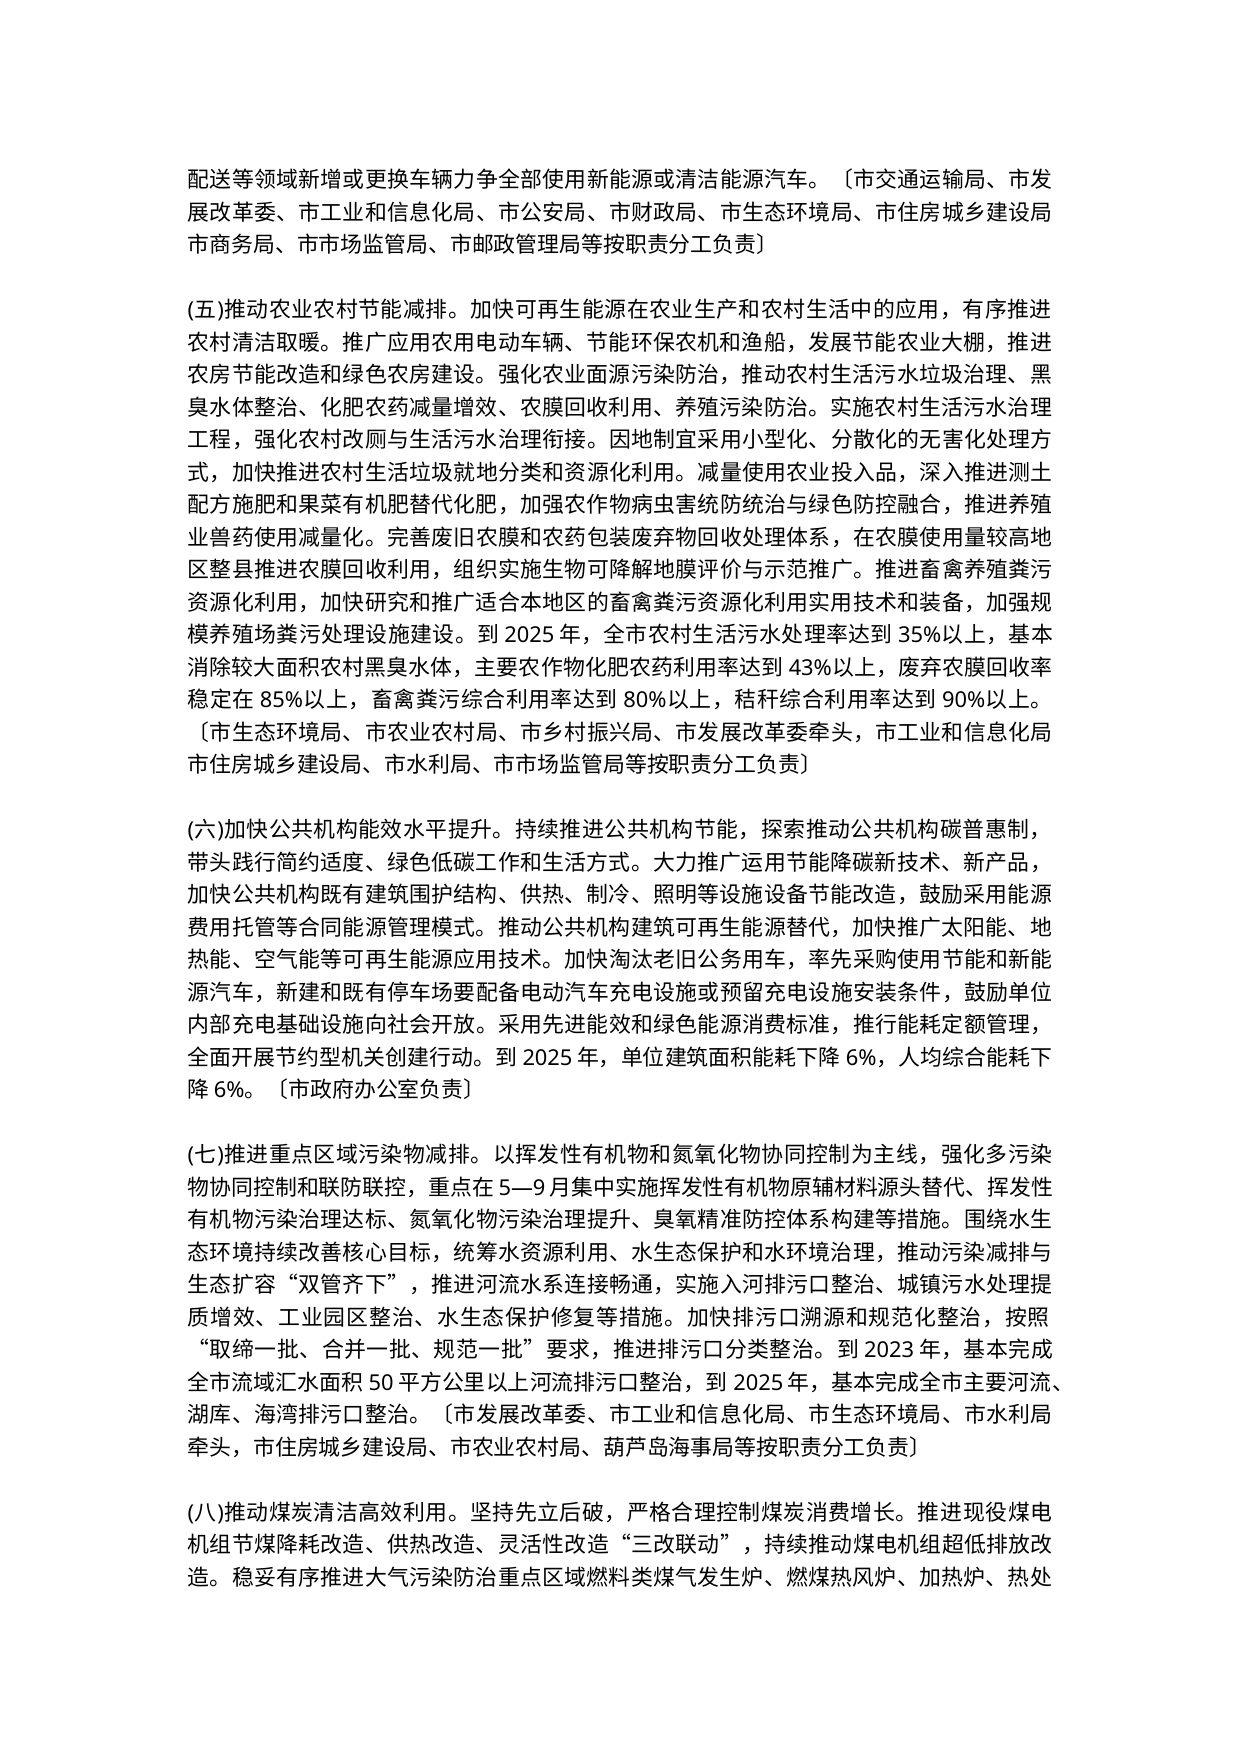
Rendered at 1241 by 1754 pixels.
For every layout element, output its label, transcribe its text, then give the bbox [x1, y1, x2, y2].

text (五)推动农业农村节能减排。加快可再生能源在农业生产和农村生活中的应用，有序推进农村清洁取暖。推广应用农用电动车辆、节能环保农机和渔船，发展节能农业大棚，推进农房节能改造和绿色农房建设。强化农业面源污染防治，推动农村生活污水垃圾治理、黑臭水体整治、化肥农药减量增效、农膜回收利用、养殖污染防治。实施农村生活污水治理工程，强化农村改厕与生活污水治理衔接。因地制宜采用小型化、分散化的无害化处理方式，加快推进农村生活垃圾就地分类和资源化利用。减量使用农业投入品，深入推进测土配方施肥和果菜有机肥替代化肥，加强农作物病虫害统防统治与绿色防控融合，推进养殖业兽药使用减量化。完善废旧农膜和农药包装废弃物回收处理体系，在农膜使用量较高地区整县推进农膜回收利用，组织实施生物可降解地膜评价与示范推广。推进畜禽养殖粪污资源化利用，加快研究和推广适合本地区的畜禽粪污资源化利用实用技术和装备，加强规模养殖场粪污处理设施建设。到2025年，全市农村生活污水处理率达到35%以上，基本消除较大面积农村黑臭水体，主要农作物化肥农药利用率达到43%以上，废弃农膜回收率稳定在85%以上，畜禽粪污综合利用率达到80%以上，秸秆综合利用率达到90%以上。〔市生态环境局、市农业农村局、市乡村振兴局、市发展改革委牵头，市工业和信息化局、市住房城乡建设局、市水利局、市市场监管局等按职责分工负责〕 [187, 292, 1053, 779]
text (七)推进重点区域污染物减排。以挥发性有机物和氮氧化物协同控制为主线，强化多污染物协同控制和联防联控，重点在5—9月集中实施挥发性有机物原辅材料源头替代、挥发性有机物污染治理达标、氮氧化物污染治理提升、臭氧精准防控体系构建等措施。围绕水生态环境持续改善核心目标，统筹水资源利用、水生态保护和水环境治理，推动污染减排与生态扩容“双管齐下”，推进河流水系连接畅通，实施入河排污口整治、城镇污水处理提质增效、工业园区整治、水生态保护修复等措施。加快排污口溯源和规范化整治，按照“取缔一批、合并一批、规范一批”要求，推进排污口分类整治。到2023年，基本完成全市流域汇水面积50平方公里以上河流排污口整治，到2025年，基本完成全市主要河流、湖库、海湾排污口整治。〔市发展改革委、市工业和信息化局、市生态环境局、市水利局牵头，市住房城乡建设局、市农业农村局、葫芦岛海事局等按职责分工负责〕 [187, 1137, 1053, 1462]
text (六)加快公共机构能效水平提升。持续推进公共机构节能，探索推动公共机构碳普惠制，带头践行简约适度、绿色低碳工作和生活方式。大力推广运用节能降碳新技术、新产品，加快公共机构既有建筑围护结构、供热、制冷、照明等设施设备节能改造，鼓励采用能源费用托管等合同能源管理模式。推动公共机构建筑可再生能源替代，加快推广太阳能、地热能、空气能等可再生能源应用技术。加快淘汰老旧公务用车，率先采购使用节能和新能源汽车，新建和既有停车场要配备电动汽车充电设施或预留充电设施安装条件，鼓励单位内部充电基础设施向社会开放。采用先进能效和绿色能源消费标准，推行能耗定额管理，全面开展节约型机关创建行动。到2025年，单位建筑面积能耗下降6%，人均综合能耗下降6%。〔市政府办公室负责〕 [187, 812, 1053, 1104]
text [187, 162, 1053, 259]
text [187, 1494, 1053, 1592]
